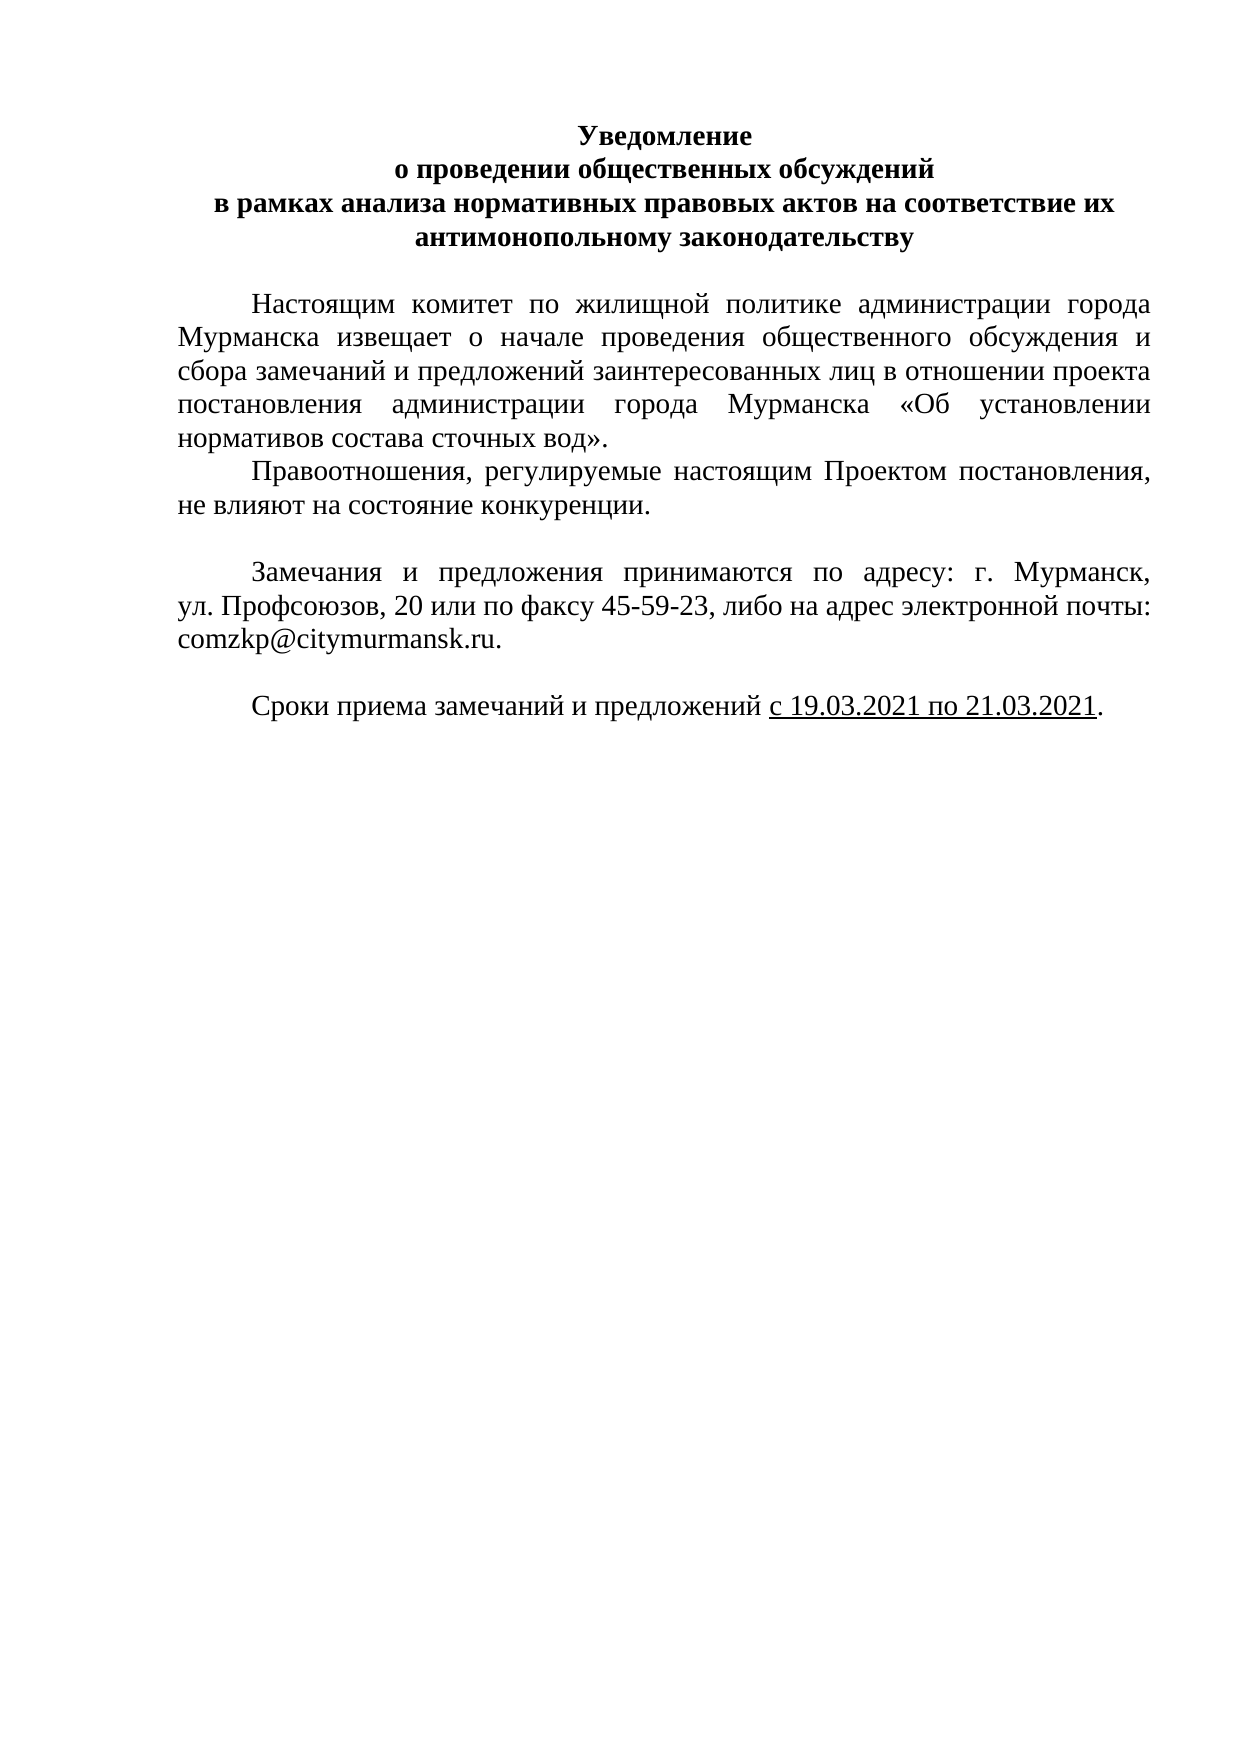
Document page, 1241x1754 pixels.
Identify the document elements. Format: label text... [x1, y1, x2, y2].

text Уведомление [177, 118, 1152, 152]
text Сроки приема замечаний и предложений с 19.03.2021 по 21.03.2021. [177, 688, 1152, 722]
text Правоотношения, регулируемые настоящим Проектом постановления, не влияют на состояние конкуренции. [177, 453, 1152, 521]
text Настоящим комитет по жилищной политике администрации города Мурманска извещает о начале проведения общественного обсуждения и сбора замечаний и предложений заинтересованных лиц в отношении проекта постановления администрации города Мурманска «Об установлении нормативов состава сточных вод». [177, 286, 1152, 453]
text в рамках анализа нормативных правовых актов на соответствие их антимонопольному законодательству [177, 185, 1152, 252]
text о проведении общественных обсуждений [177, 152, 1152, 185]
text Замечания и предложения принимаются по адресу: г. Мурманск, ул. Профсоюзов, 20 или по факсу 45-59-23, либо на адрес электронной почты: comzkp@citymurmansk.ru. [177, 554, 1152, 655]
